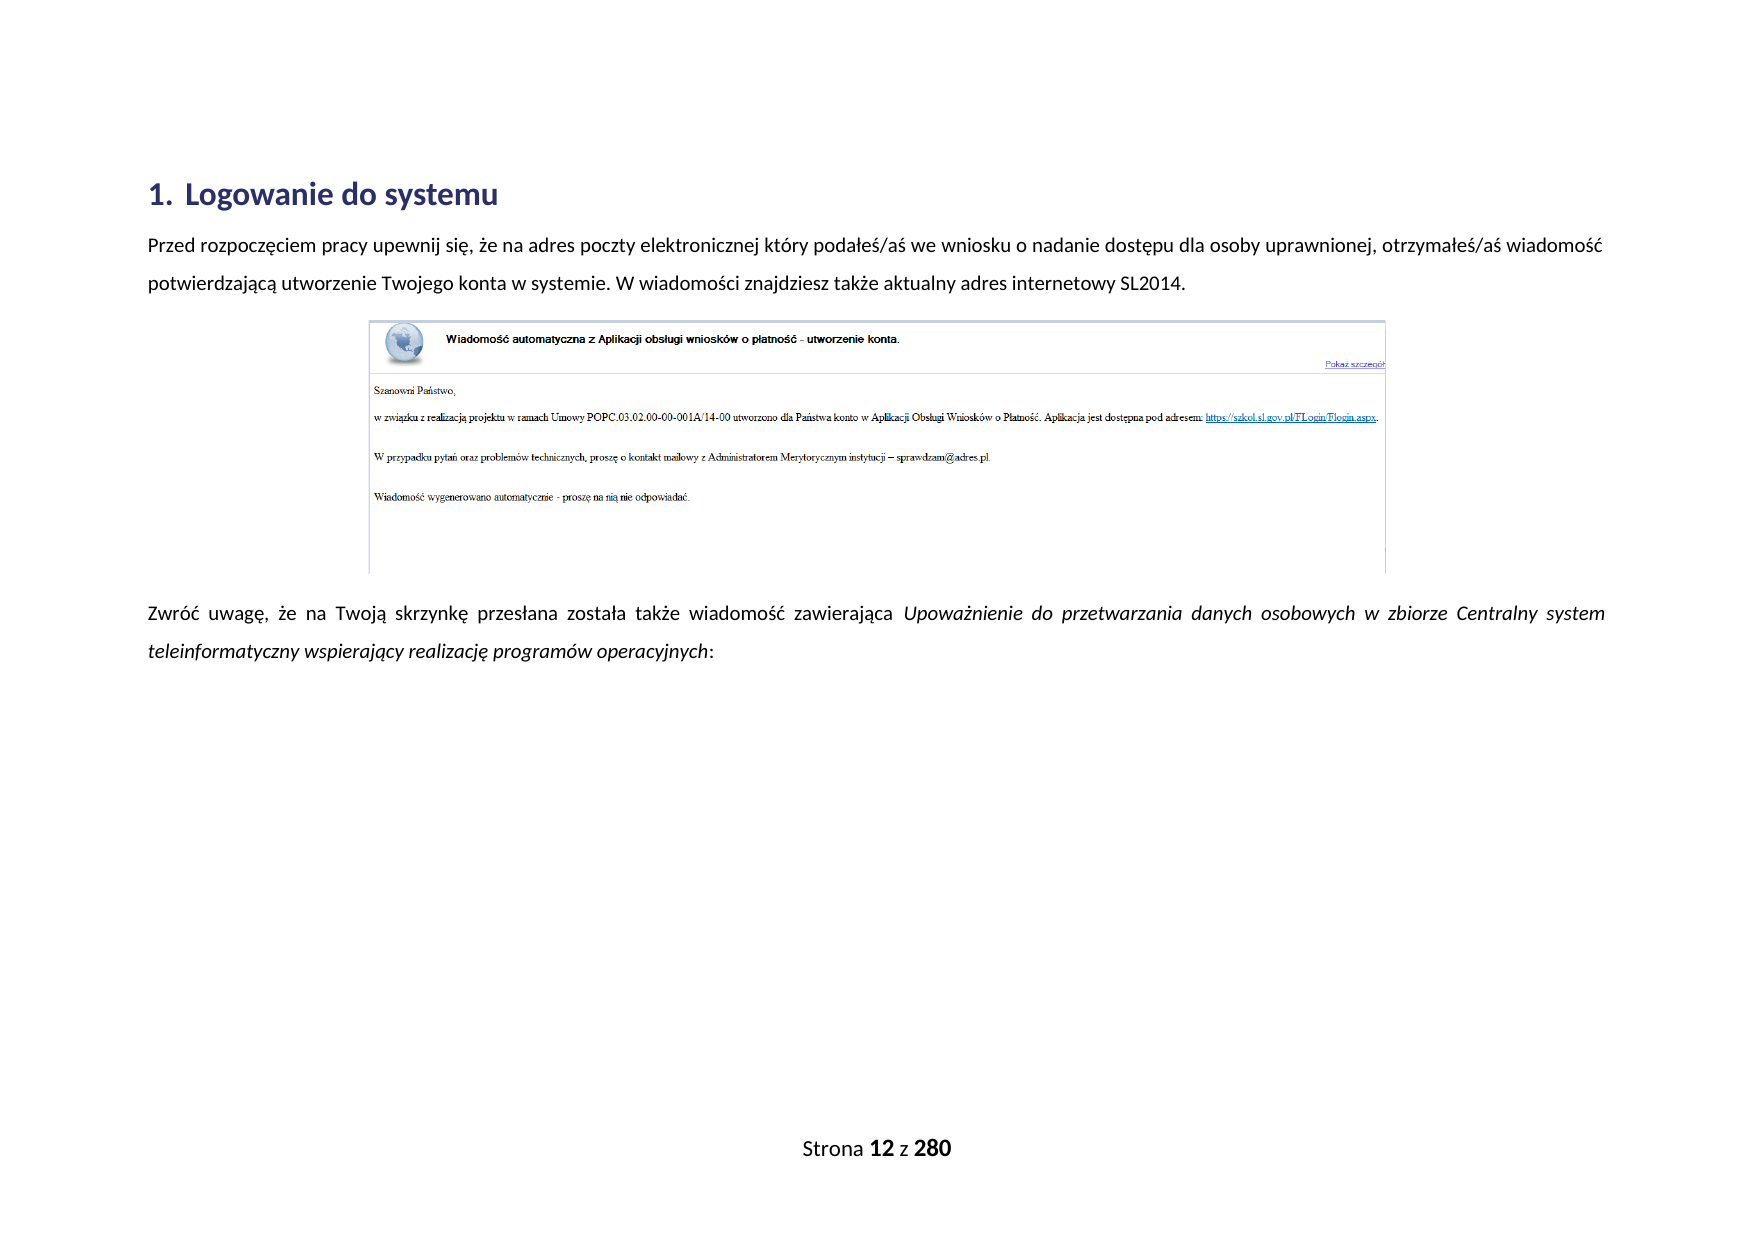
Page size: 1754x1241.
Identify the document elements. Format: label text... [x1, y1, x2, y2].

subtitle Logowanie do systemu [148, 173, 1606, 213]
text Zwróć uwagę, że na Twoją skrzynkę przesłana została także wiadomość zawierająca Upoważnienie do przetwarzania danych osobowych w zbiorze Centralny system teleinformatyczny wspierający realizację programów operacyjnych: [148, 600, 1606, 664]
text Przed rozpoczęciem pracy upewnij się, że na adres poczty elektronicznej który podałeś/aś we wniosku o nadanie dostępu dla osoby uprawnionej, otrzymałeś/aś wiadomość potwierdzającą utworzenie Twojego konta w systemie. W wiadomości znajdziesz także aktualny adres internetowy SL2014. [148, 232, 1606, 295]
picture [368, 320, 1386, 574]
